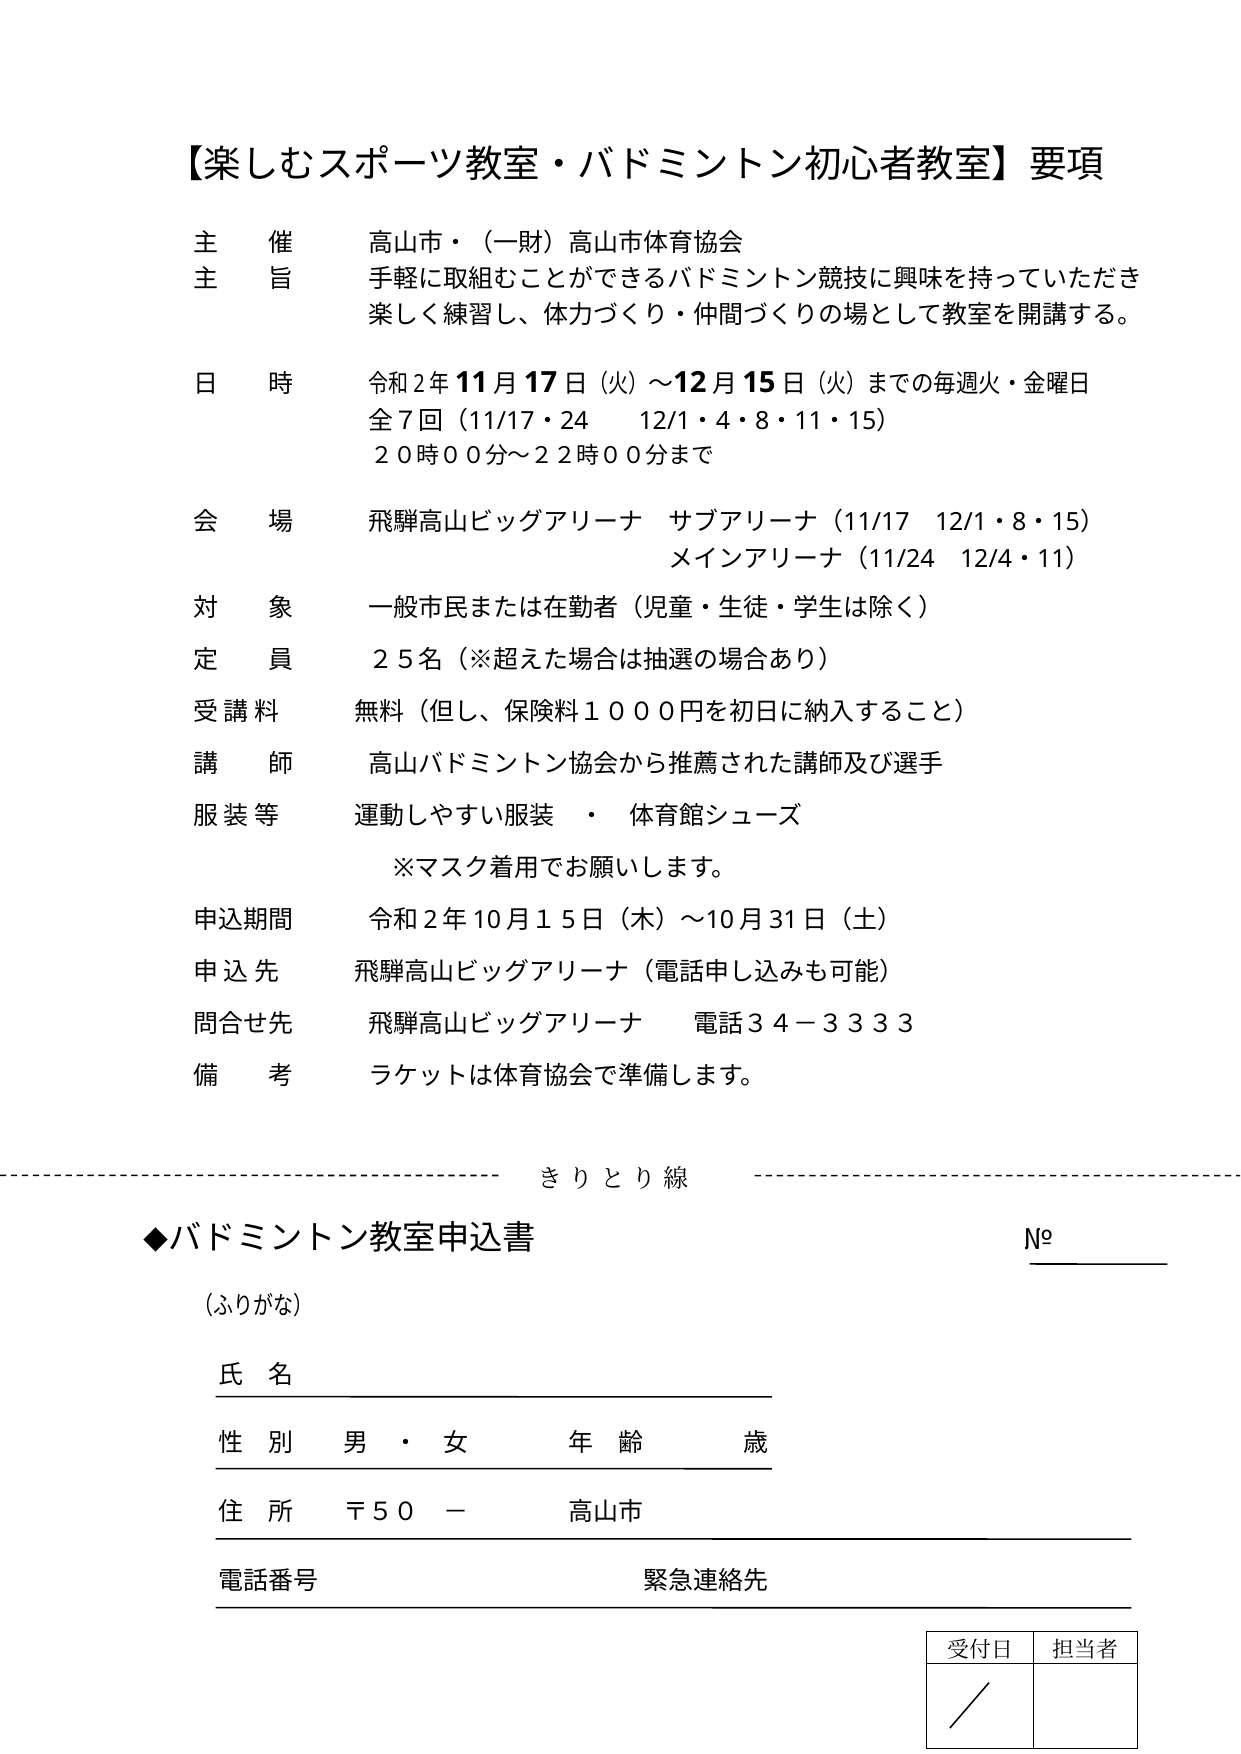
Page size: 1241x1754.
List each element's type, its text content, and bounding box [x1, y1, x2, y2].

text 会 場 飛騨高山ビッグアリーナ サブアリーナ（11/17 12/1・8・15） [118, 489, 1152, 541]
text 電話番号 緊急連絡先 [118, 1534, 1152, 1603]
text ２０時００分～２２時００分まで [118, 437, 1152, 470]
text 申 込 先 飛騨高山ビッグアリーナ（電話申し込みも可能） [118, 939, 1152, 991]
text 問合せ先 飛騨高山ビッグアリーナ 電話３４－３３３３ [118, 991, 1152, 1043]
text メインアリーナ（11/24 12/4・11） [118, 541, 1152, 574]
text 定 員 ２５名（※超えた場合は抽選の場合あり） [118, 626, 1152, 678]
text 講 師 高山バドミントン協会から推薦された講師及び選手 [118, 731, 1152, 783]
text 服 装 等 運動しやすい服装 ・ 体育館シューズ [118, 783, 1152, 835]
text 日 時 令和2年11月17日（火）～12月15日（火）までの毎週火・金曜日 [118, 361, 1152, 401]
text ※マスク着用でお願いします。 [118, 835, 1152, 887]
text 申込期間 令和2年10月１5日（木）～10月31日（土） [118, 887, 1152, 939]
text 受 講 料 無料（但し、保険料１０００円を初日に納入すること） [118, 678, 1152, 731]
text （ふりがな） [118, 1259, 1152, 1328]
text 【楽しむスポーツ教室・バドミントン初心者教室】要項 [118, 134, 1152, 188]
text 楽しく練習し、体力づくり・仲間づくりの場として教室を開講する。 [118, 295, 1152, 331]
text 氏 名 [118, 1328, 1152, 1397]
text 全７回（11/17・24 12/1・4・8・11・15） [118, 401, 1152, 437]
text 備 考 ラケットは体育協会で準備します。 [118, 1043, 1152, 1095]
text 主 旨 手軽に取組むことができるバドミントン競技に興味を持っていただき [118, 259, 1152, 295]
text 対 象 一般市民または在勤者（児童・生徒・学生は除く） [118, 574, 1152, 626]
text 住 所 〒５０ － 高山市 [118, 1466, 1152, 1534]
text ◆バドミントン教室申込書 № [118, 1211, 1152, 1259]
text 性 別 男 ・ 女 年 齢 歳 [118, 1397, 1152, 1466]
text 主 催 高山市・（一財）高山市体育協会 [118, 222, 1152, 259]
